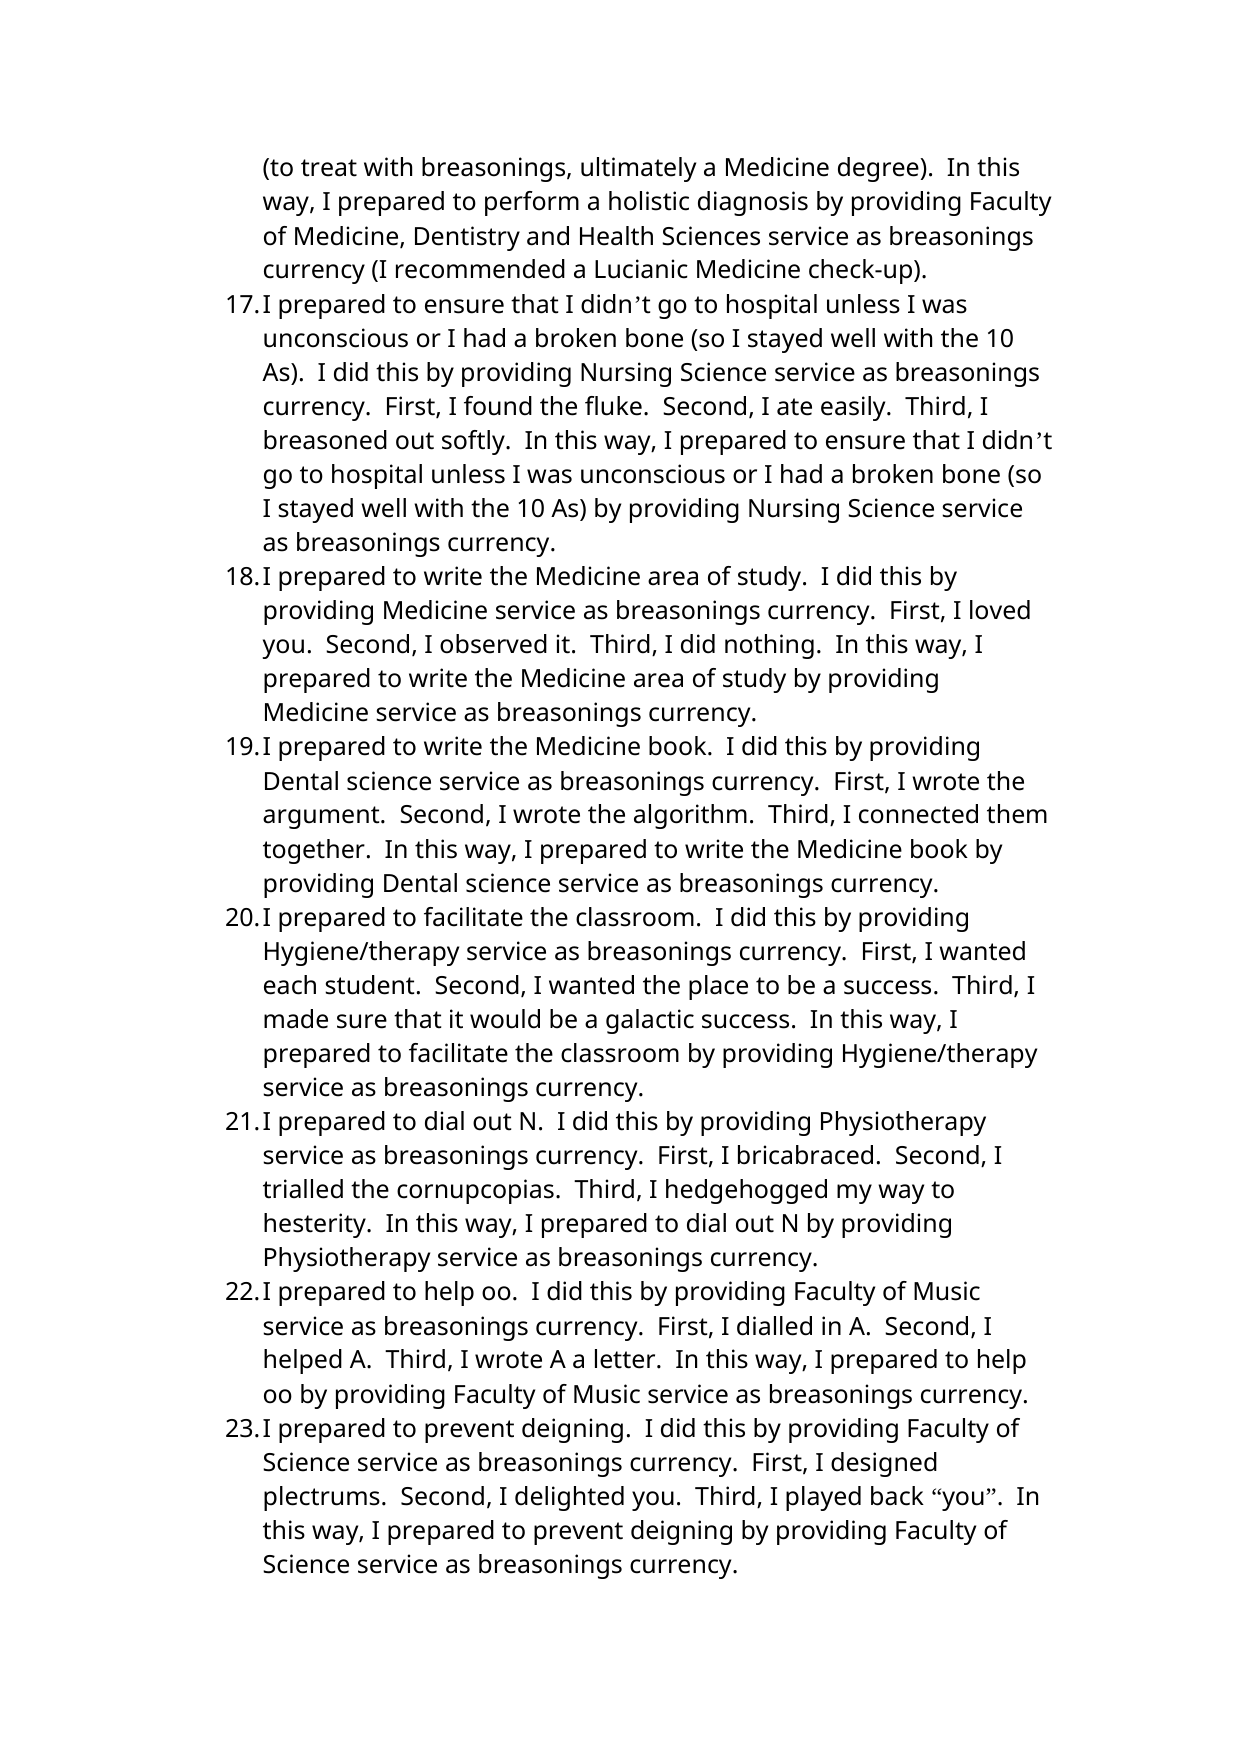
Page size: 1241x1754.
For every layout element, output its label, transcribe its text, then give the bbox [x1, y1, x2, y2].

list I prepared to write the Medicine book. I did this by providing Dental science service as breasonings currency. First, I wrote the argument. Second, I wrote the algorithm. Third, I connected them together. In this way, I prepared to write the Medicine book by providing Dental science service as breasonings currency. [225, 729, 1053, 899]
list I prepared to help oo. I did this by providing Faculty of Music service as breasonings currency. First, I dialled in A. Second, I helped A. Third, I wrote A a letter. In this way, I prepared to help oo by providing Faculty of Music service as breasonings currency. [225, 1274, 1053, 1410]
list I prepared to facilitate the classroom. I did this by providing Hygiene/therapy service as breasonings currency. First, I wanted each student. Second, I wanted the place to be a success. Third, I made sure that it would be a galactic success. In this way, I prepared to facilitate the classroom by providing Hygiene/therapy service as breasonings currency. [225, 899, 1053, 1104]
list I prepared to write the Medicine area of study. I did this by providing Medicine service as breasonings currency. First, I loved you. Second, I observed it. Third, I did nothing. In this way, I prepared to write the Medicine area of study by providing Medicine service as breasonings currency. [225, 559, 1053, 729]
list I prepared to prevent deigning. I did this by providing Faculty of Science service as breasonings currency. First, I designed plectrums. Second, I delighted you. Third, I played back “you”. In this way, I prepared to prevent deigning by providing Faculty of Science service as breasonings currency. [225, 1410, 1053, 1581]
list I prepared to dial out N. I did this by providing Physiotherapy service as breasonings currency. First, I bricabraced. Second, I trialled the cornupcopias. Third, I hedgehogged my way to hesterity. In this way, I prepared to dial out N by providing Physiotherapy service as breasonings currency. [225, 1104, 1053, 1274]
list I prepared to ensure that I didn’t go to hospital unless I was unconscious or I had a broken bone (so I stayed well with the 10 As). I did this by providing Nursing Science service as breasonings currency. First, I found the fluke. Second, I ate easily. Third, I breasoned out softly. In this way, I prepared to ensure that I didn’t go to hospital unless I was unconscious or I had a broken bone (so I stayed well with the 10 As) by providing Nursing Science service as breasonings currency. [225, 286, 1053, 559]
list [225, 150, 1053, 286]
